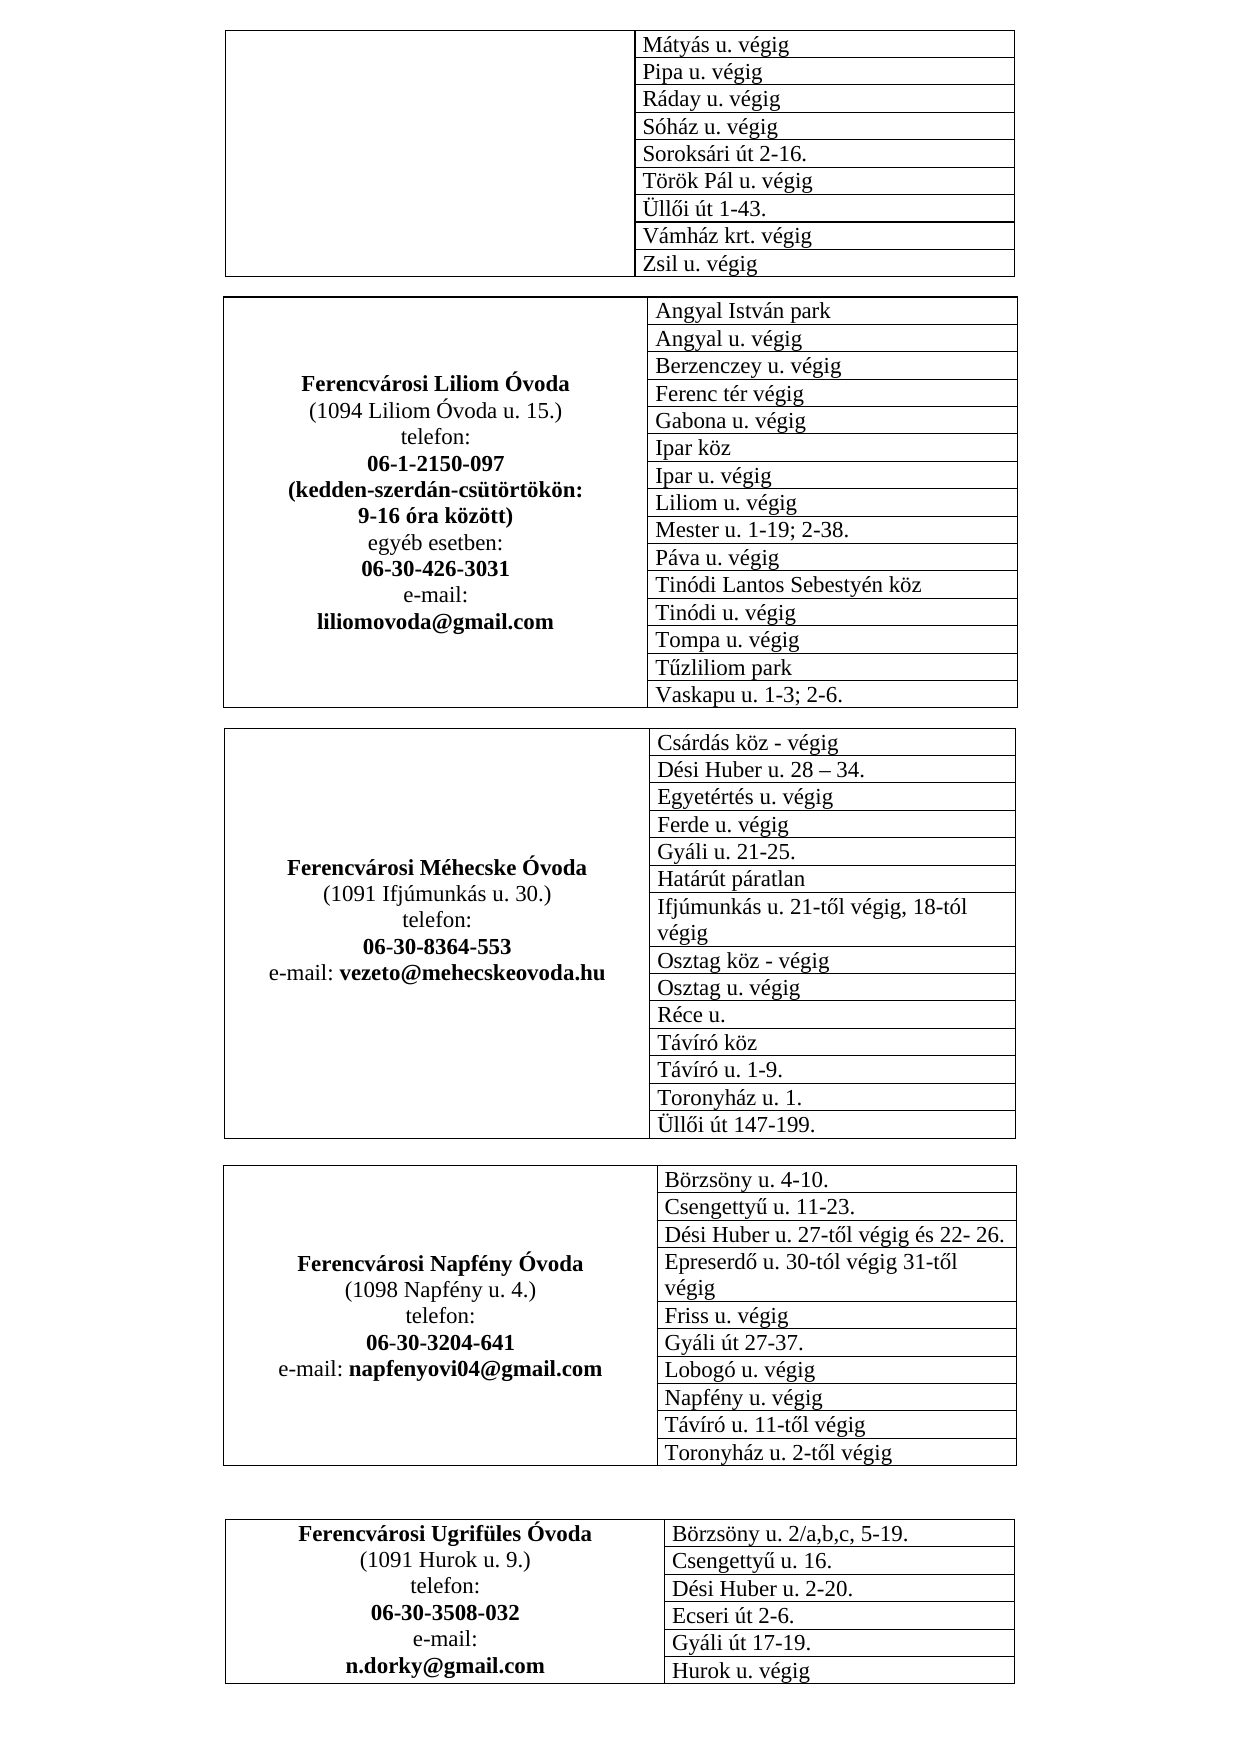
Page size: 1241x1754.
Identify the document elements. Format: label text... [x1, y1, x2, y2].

table_cell Tinódi Lantos Sebestyén köz [648, 571, 1017, 598]
table_cell Török Pál u. végig [636, 168, 1014, 194]
table_cell Soroksári út 2-16. [636, 140, 1014, 167]
table_cell Gyáli út 27-37. [658, 1329, 1016, 1356]
table_cell Osztag köz - végig [650, 947, 1015, 973]
table_cell Ipar köz [648, 434, 1017, 461]
table_cell Ferenc tér végig [648, 380, 1017, 406]
table_cell Berzenczey u. végig [648, 352, 1017, 378]
table_cell Réce u. [650, 1001, 1015, 1028]
table_header Ferencvárosi Méhecske Óvoda (1091 Ifjúmunkás u. 30.) telefon: 06-30-8364-553 e-mail: vezeto@mehecskeovoda.hu [225, 729, 649, 1137]
table_cell Ecseri út 2-6. [665, 1602, 1014, 1628]
table_cell Friss u. végig [658, 1302, 1016, 1328]
table_cell Ráday u. végig [636, 85, 1014, 112]
table_cell Távíró u. 11-től végig [658, 1411, 1016, 1438]
table_cell Tinódi u. végig [648, 599, 1017, 625]
table_cell Mester u. 1-19; 2-38. [648, 517, 1017, 543]
table_cell Epreserdő u. 30-tól végig 31-től végig [658, 1248, 1016, 1301]
table_cell Hurok u. végig [665, 1657, 1014, 1683]
table_cell Páva u. végig [648, 544, 1017, 570]
table_cell Távíró köz [650, 1029, 1015, 1055]
table_cell Határút páratlan [650, 866, 1015, 892]
table_header Ferencvárosi Liliom Óvoda (1094 Liliom Óvoda u. 15.) telefon: 06-1-2150-097 (kedden-szerdán-csütörtökön: 9-16 óra között) egyéb esetben: 06-30-426-3031 e-mail: liliomovoda@gmail.com [224, 298, 647, 707]
table_cell Sóház u. végig [636, 113, 1014, 139]
table_cell Osztag u. végig [650, 974, 1015, 1000]
table_cell Toronyház u. 2-től végig [658, 1439, 1016, 1465]
table_cell Csengettyű u. 16. [665, 1547, 1014, 1574]
table_cell Lobogó u. végig [658, 1357, 1016, 1383]
table_cell Dési Huber u. 28 – 34. [650, 756, 1015, 782]
table_cell Dési Huber u. 2-20. [665, 1575, 1014, 1601]
table_cell Ferde u. végig [650, 811, 1015, 837]
table_cell Vámház krt. végig [636, 223, 1014, 249]
table_header Börzsöny u. 2/a,b,c, 5-19. [665, 1520, 1014, 1546]
table_cell Liliom u. végig [648, 489, 1017, 516]
table_cell Ifjúmunkás u. 21-től végig, 18-tól végig [650, 893, 1015, 946]
table_header Ferencvárosi Napfény Óvoda (1098 Napfény u. 4.) telefon: 06-30-3204-641 e-mail: napfenyovi04@gmail.com [224, 1166, 657, 1465]
table_cell Távíró u. 1-9. [650, 1056, 1015, 1083]
table_cell Gyáli út 17-19. [665, 1630, 1014, 1656]
table_cell Gyáli u. 21-25. [650, 838, 1015, 864]
table_header Börzsöny u. 4-10. [658, 1166, 1016, 1192]
table_header Angyal István park [648, 298, 1017, 324]
table_cell Üllői út 1-43. [636, 195, 1014, 221]
table_cell Gabona u. végig [648, 407, 1017, 433]
table_cell Ipar u. végig [648, 462, 1017, 488]
table_cell Tompa u. végig [648, 626, 1017, 652]
table_cell Egyetértés u. végig [650, 783, 1015, 810]
table_cell Üllői út 147-199. [650, 1111, 1015, 1137]
table_cell Angyal u. végig [648, 325, 1017, 351]
table_cell Pipa u. végig [636, 58, 1014, 84]
table_header Ferencvárosi Ugrifüles Óvoda (1091 Hurok u. 9.) telefon: 06-30-3508-032 e-mail: n.dorky@gmail.com [226, 1520, 664, 1683]
table_cell Toronyház u. 1. [650, 1084, 1015, 1110]
table_cell Dési Huber u. 27-től végig és 22- 26. [658, 1221, 1016, 1247]
table_header Csárdás köz - végig [650, 729, 1015, 755]
table_cell Csengettyű u. 11-23. [658, 1193, 1016, 1219]
table_cell Vaskapu u. 1-3; 2-6. [648, 681, 1017, 707]
table_cell Tűzliliom park [648, 654, 1017, 680]
table_cell Mátyás u. végig [636, 31, 1014, 57]
table_cell Napfény u. végig [658, 1384, 1016, 1410]
table_cell Zsil u. végig [636, 250, 1014, 276]
